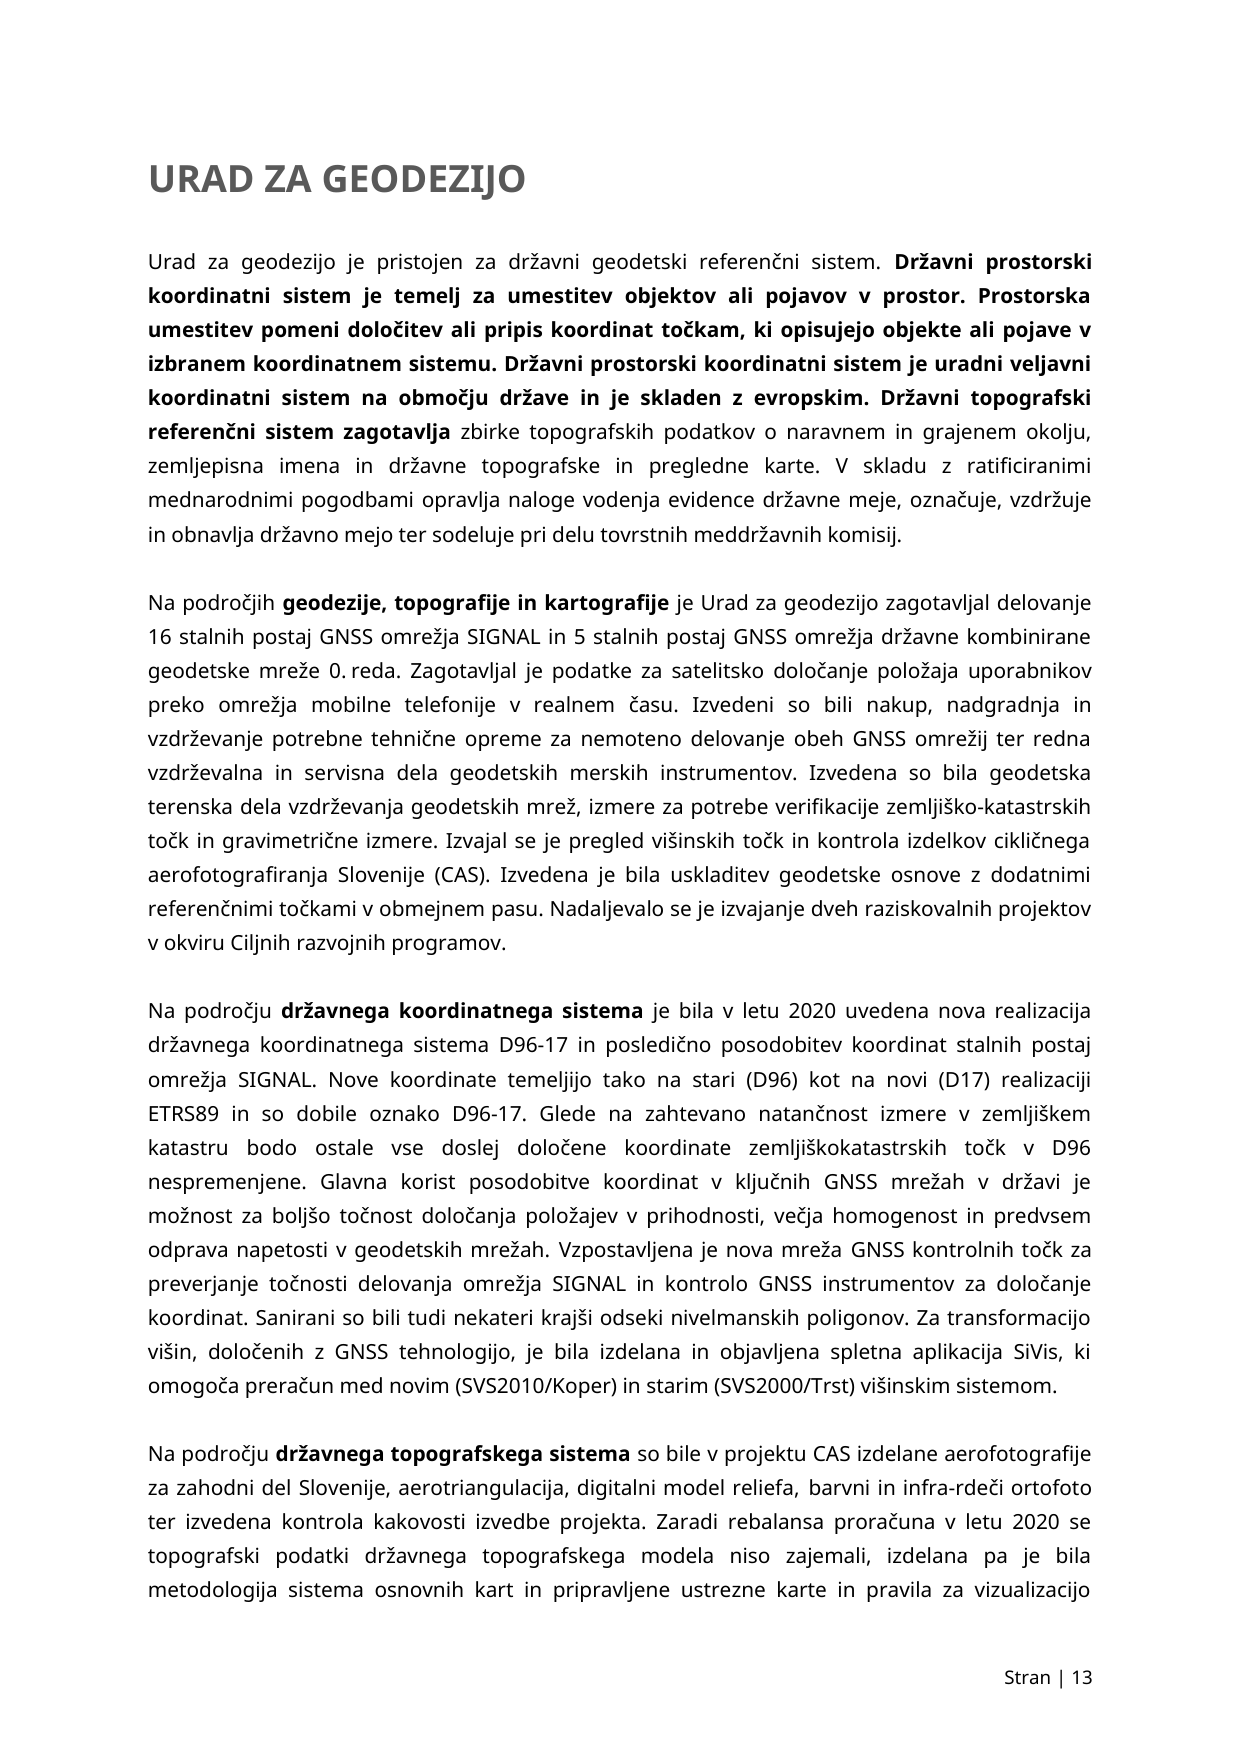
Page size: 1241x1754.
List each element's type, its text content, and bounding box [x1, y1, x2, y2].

text Na področjih geodezije, topografije in kartografije je Urad za geodezijo zagotavljal delovanje 16 stalnih postaj GNSS omrežja SIGNAL in 5 stalnih postaj GNSS omrežja državne kombinirane geodetske mreže 0. reda. Zagotavljal je podatke za satelitsko določanje položaja uporabnikov preko omrežja mobilne telefonije v realnem času. Izvedeni so bili nakup, nadgradnja in vzdrževanje potrebne tehnične opreme za nemoteno delovanje obeh GNSS omrežij ter redna vzdrževalna in servisna dela geodetskih merskih instrumentov. Izvedena so bila geodetska terenska dela vzdrževanja geodetskih mrež, izmere za potrebe verifikacije zemljiško-katastrskih točk in gravimetrične izmere. Izvajal se je pregled višinskih točk in kontrola izdelkov cikličnega aerofotografiranja Slovenije (CAS). Izvedena je bila uskladitev geodetske osnove z dodatnimi referenčnimi točkami v obmejnem pasu. Nadaljevalo se je izvajanje dveh raziskovalnih projektov v okviru Ciljnih razvojnih programov. [148, 588, 1092, 957]
subtitle URAD ZA GEODEZIJO [148, 152, 1092, 203]
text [148, 1439, 1092, 1604]
text Urad za geodezijo je pristojen za državni geodetski referenčni sistem. Državni prostorski koordinatni sistem je temelj za umestitev objektov ali pojavov v prostor. Prostorska umestitev pomeni določitev ali pripis koordinat točkam, ki opisujejo objekte ali pojave v izbranem koordinatnem sistemu. Državni prostorski koordinatni sistem je uradni veljavni koordinatni sistem na območju države in je skladen z evropskim. Državni topografski referenčni sistem zagotavlja zbirke topografskih podatkov o naravnem in grajenem okolju, zemljepisna imena in državne topografske in pregledne karte. V skladu z ratificiranimi mednarodnimi pogodbami opravlja naloge vodenja evidence državne meje, označuje, vzdržuje in obnavlja državno mejo ter sodeluje pri delu tovrstnih meddržavnih komisij. [148, 247, 1092, 548]
text Na področju državnega koordinatnega sistema je bila v letu 2020 uvedena nova realizacija državnega koordinatnega sistema D96-17 in posledično posodobitev koordinat stalnih postaj omrežja SIGNAL. Nove koordinate temeljijo tako na stari (D96) kot na novi (D17) realizaciji ETRS89 in so dobile oznako D96-17. Glede na zahtevano natančnost izmere v zemljiškem katastru bodo ostale vse doslej določene koordinate zemljiškokatastrskih točk v D96 nespremenjene. Glavna korist posodobitve koordinat v ključnih GNSS mrežah v državi je možnost za boljšo točnost določanja položajev v prihodnosti, večja homogenost in predvsem odprava napetosti v geodetskih mrežah. Vzpostavljena je nova mreža GNSS kontrolnih točk za preverjanje točnosti delovanja omrežja SIGNAL in kontrolo GNSS instrumentov za določanje koordinat. Sanirani so bili tudi nekateri krajši odseki nivelmanskih poligonov. Za transformacijo višin, določenih z GNSS tehnologijo, je bila izdelana in objavljena spletna aplikacija SiVis, ki omogoča preračun med novim (SVS2010/Koper) in starim (SVS2000/Trst) višinskim sistemom. [148, 997, 1092, 1400]
